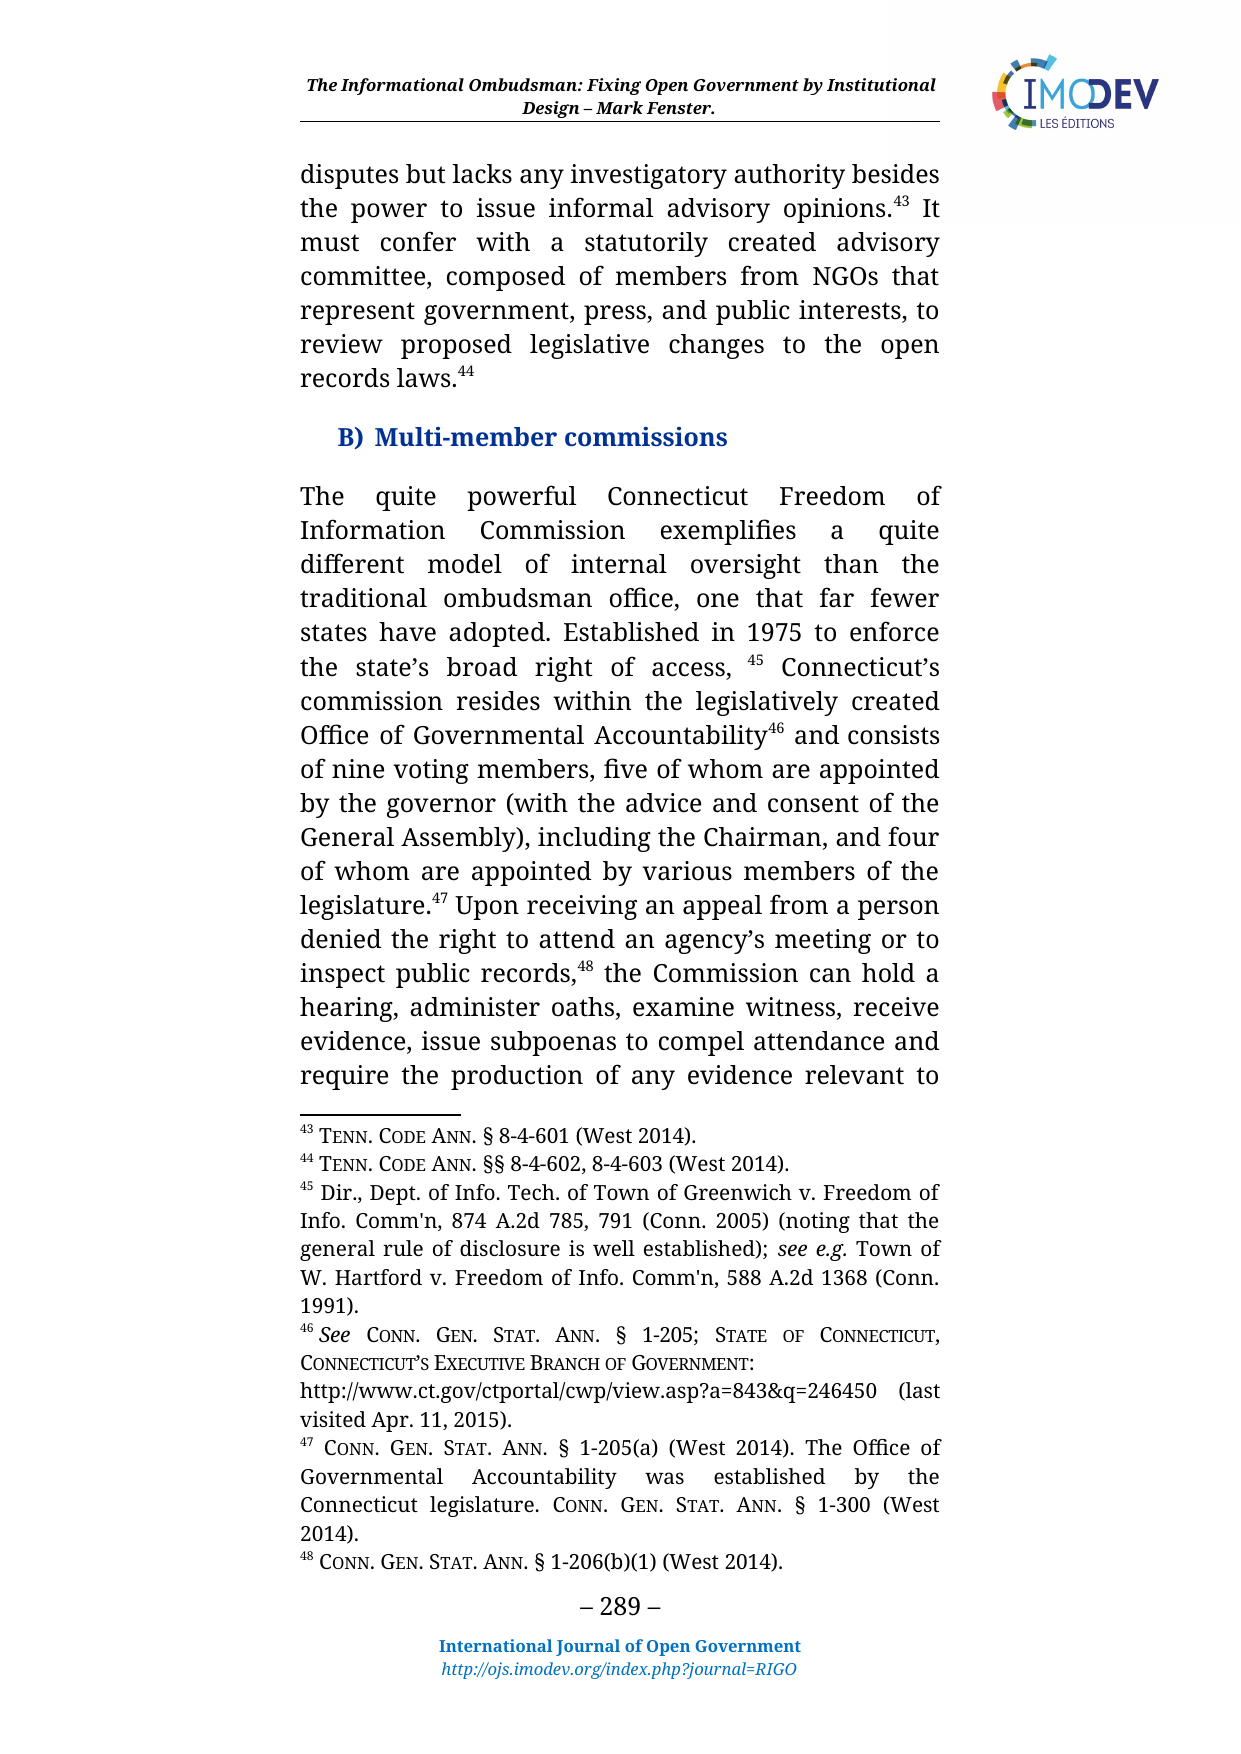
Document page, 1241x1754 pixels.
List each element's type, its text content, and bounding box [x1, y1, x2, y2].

subtitle Multi-member commissions [337, 420, 940, 454]
picture [889, 0, 1241, 224]
text Pennsylvania’s Office of Open Records (OOR), housed within the Department of Community and Economic Development and headed by an executive director appointed by the Governor, plays a dual role: overseeing a formal administrative appeal process for requesters prior to litigation and running an informal mediation program intended to resolve disputes prior to an agency’s issuance of a denial. Once an agency issues a denial, a requester cannot use the mediation program because of the strict timelines the statute establishes for administrative appeals and litigation. The number of administrative appeals OOR conducts vastly outnumber the mediations it oversees. Tennessee’s Open Records Counsel, housed within the Comptroller of the Treasury (who is elected by the state’s General Assembly), also informally mediates disputes but lacks any investigatory authority besides the power to issue informal advisory opinions. It must confer with a statutorily created advisory committee, composed of members from NGOs that represent government, press, and public interests, to review proposed legislative changes to the open records laws. [300, 156, 940, 395]
text The quite powerful Connecticut Freedom of Information Commission exemplifies a quite different model of internal oversight than the traditional ombudsman office, one that far fewer states have adopted. Established in 1975 to enforce the state’s broad right of access, Connecticut’s commission resides within the legislatively created Office of Governmental Accountability and consists of nine voting members, five of whom are appointed by the governor (with the advice and consent of the General Assembly), including the Chairman, and four of whom are appointed by various members of the legislature. Upon receiving an appeal from a person denied the right to attend an agency’s meeting or to inspect public records, the Commission can hold a hearing, administer oaths, examine witness, receive evidence, issue subpoenas to compel attendance and require the production of any evidence relevant to the investigation and seek their judicial enforcement, and grant appropriate administrative relief as well as impose civil fines. To file suit against an agency, a requestor must first exhaust the Commission’s administrative remedies, and courts review the Commission’s decisions under a deferential “substantial evidence” test. The Commission may intervene or participate in the initial appeal and appeal any lower court ruling that overrules it. It also performs an educational function for state and local agencies and makes legislative recommendations regarding the administration of the open government laws. To summarize, then, Connecticut’s commission has remarkable investigatory powers and institutional independence, and is granted standing to challenge any lower court that overrules its decisions. [300, 479, 940, 1092]
